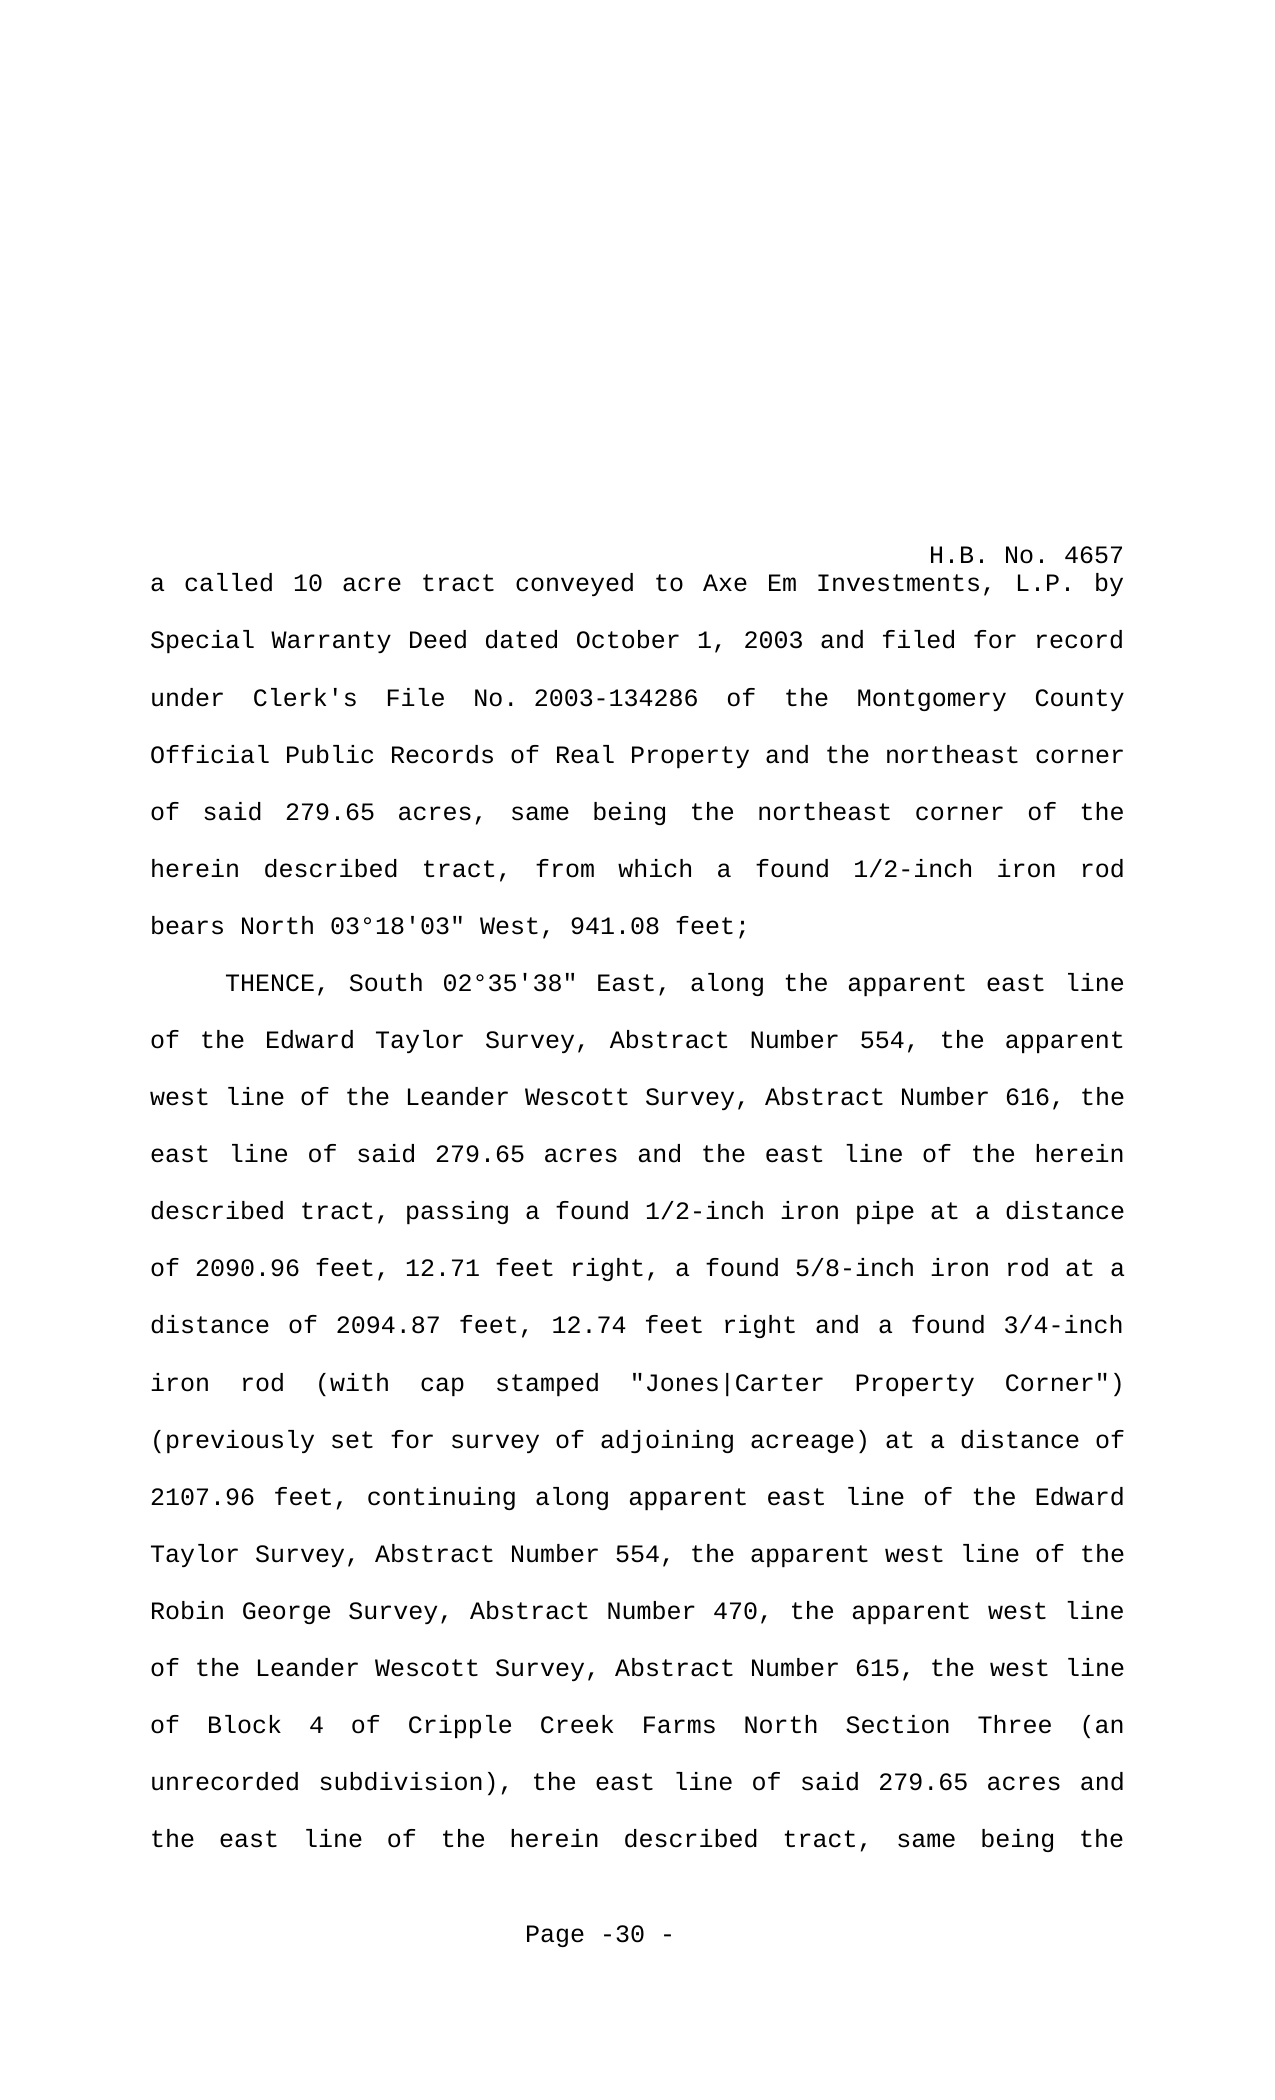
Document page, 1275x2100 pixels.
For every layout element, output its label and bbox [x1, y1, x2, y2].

text [150, 571, 1125, 942]
text [150, 970, 1125, 1855]
